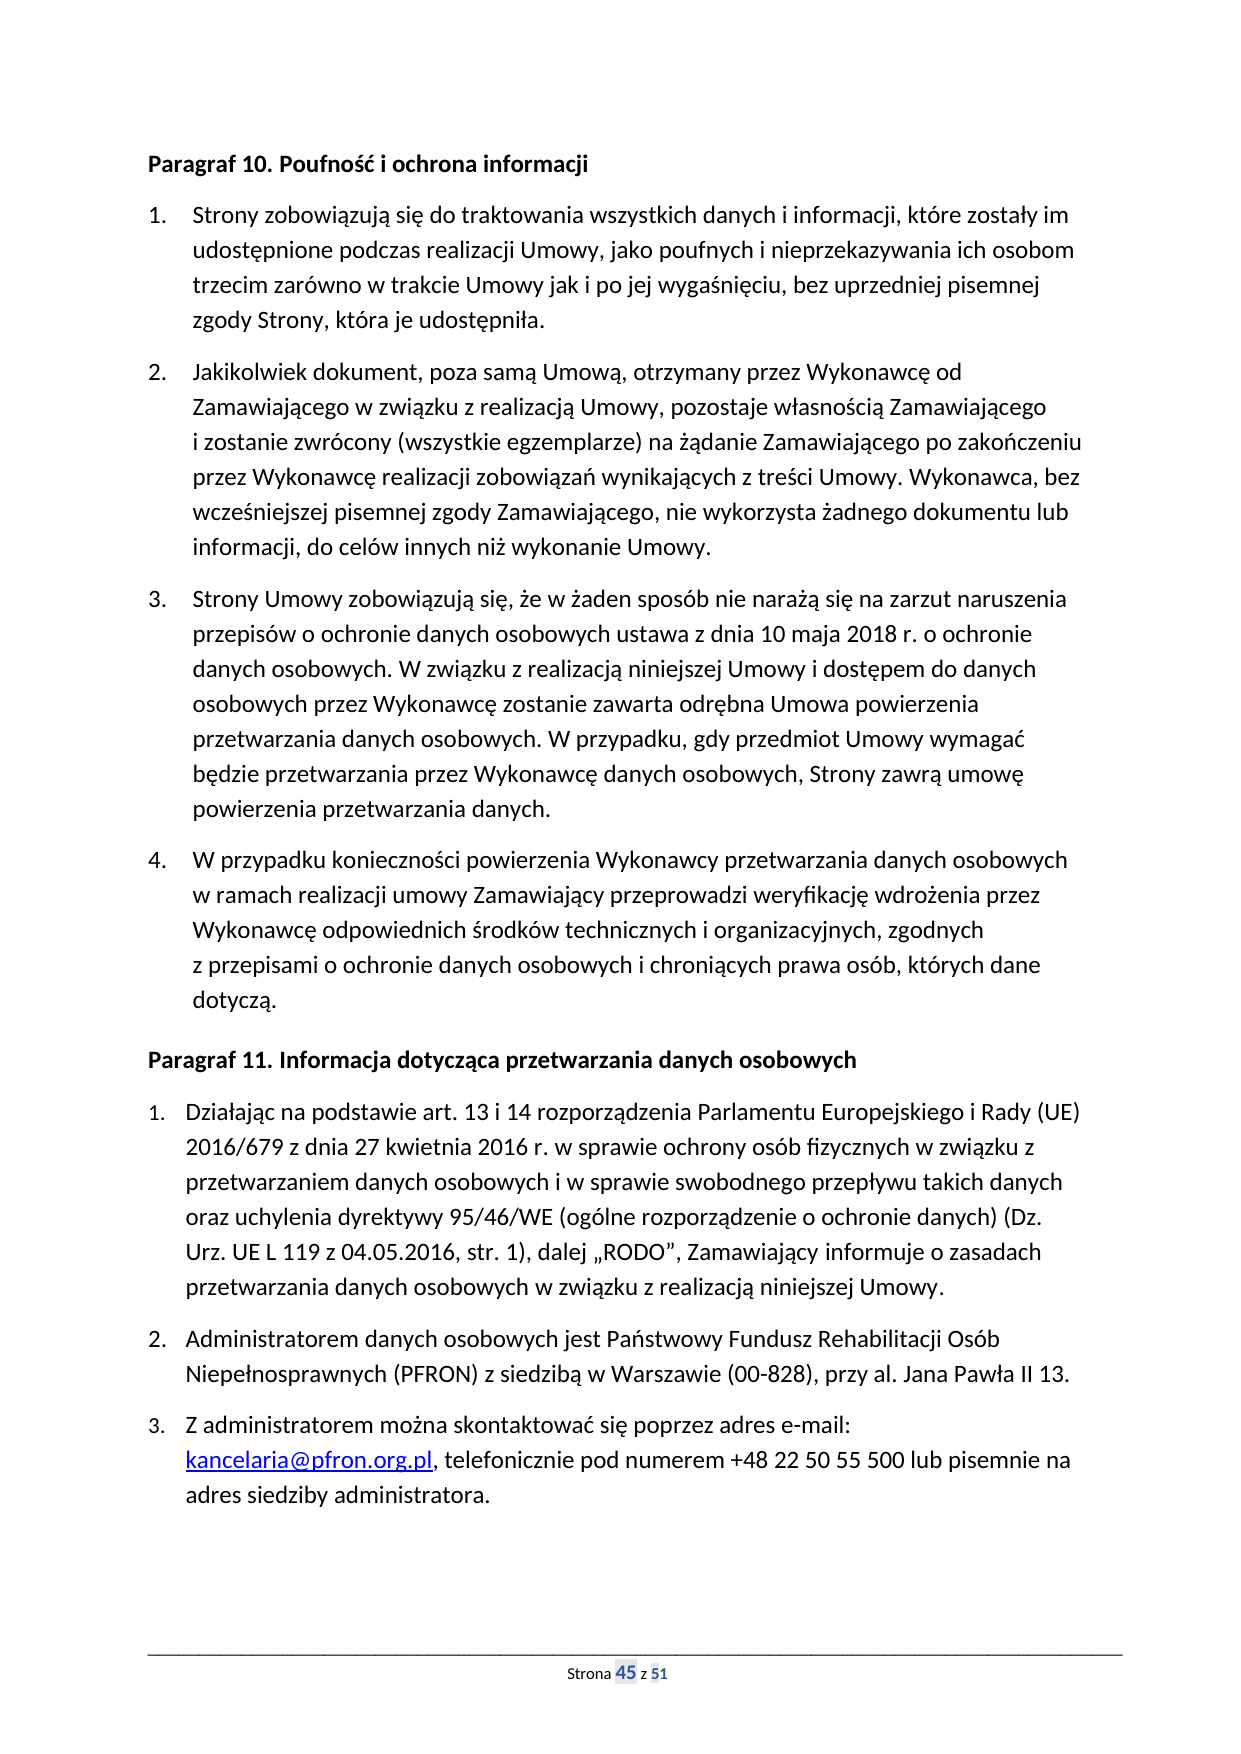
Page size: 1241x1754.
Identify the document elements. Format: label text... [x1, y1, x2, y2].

list Strony Umowy zobowiązują się, że w żaden sposób nie narażą się na zarzut naruszenia przepisów o ochronie danych osobowych ustawa z dnia 10 maja 2018 r. o ochronie danych osobowych. W związku z realizacją niniejszej Umowy i dostępem do danych osobowych przez Wykonawcę zostanie zawarta odrębna Umowa powierzenia przetwarzania danych osobowych. W przypadku, gdy przedmiot Umowy wymagać będzie przetwarzania przez Wykonawcę danych osobowych, Strony zawrą umowę powierzenia przetwarzania danych. [148, 583, 1087, 823]
list Z administratorem można skontaktować się poprzez adres e-mail: kancelaria@pfron.org.pl, telefonicznie pod numerem +48 22 50 55 500 lub pisemnie na adres siedziby administratora. [148, 1409, 1087, 1510]
list W przypadku konieczności powierzenia Wykonawcy przetwarzania danych osobowych w ramach realizacji umowy Zamawiający przeprowadzi weryfikację wdrożenia przez Wykonawcę odpowiednich środków technicznych i organizacyjnych, zgodnych z przepisami o ochronie danych osobowych i chroniących prawa osób, których dane dotyczą. [148, 844, 1087, 1015]
text Paragraf 11. Informacja dotycząca przetwarzania danych osobowych [148, 1044, 1087, 1075]
list Działając na podstawie art. 13 i 14 rozporządzenia Parlamentu Europejskiego i Rady (UE) 2016/679 z dnia 27 kwietnia 2016 r. w sprawie ochrony osób fizycznych w związku z przetwarzaniem danych osobowych i w sprawie swobodnego przepływu takich danych oraz uchylenia dyrektywy 95/46/WE (ogólne rozporządzenie o ochronie danych) (Dz. Urz. UE L 119 z 04.05.2016, str. 1), dalej „RODO”, Zamawiający informuje o zasadach przetwarzania danych osobowych w związku z realizacją niniejszej Umowy. [148, 1096, 1087, 1302]
list Strony zobowiązują się do traktowania wszystkich danych i informacji, które zostały im udostępnione podczas realizacji Umowy, jako poufnych i nieprzekazywania ich osobom trzecim zarówno w trakcie Umowy jak i po jej wygaśnięciu, bez uprzedniej pisemnej zgody Strony, która je udostępniła. [148, 199, 1087, 335]
list Administratorem danych osobowych jest Państwowy Fundusz Rehabilitacji Osób Niepełnosprawnych (PFRON) z siedzibą w Warszawie (00-828), przy al. Jana Pawła II 13. [148, 1323, 1087, 1388]
list Jakikolwiek dokument, poza samą Umową, otrzymany przez Wykonawcę od Zamawiającego w związku z realizacją Umowy, pozostaje własnością Zamawiającego i zostanie zwrócony (wszystkie egzemplarze) na żądanie Zamawiającego po zakończeniu przez Wykonawcę realizacji zobowiązań wynikających z treści Umowy. Wykonawca, bez wcześniejszej pisemnej zgody Zamawiającego, nie wykorzysta żadnego dokumentu lub informacji, do celów innych niż wykonanie Umowy. [148, 356, 1087, 562]
text Paragraf 10. Poufność i ochrona informacji [148, 148, 1087, 178]
